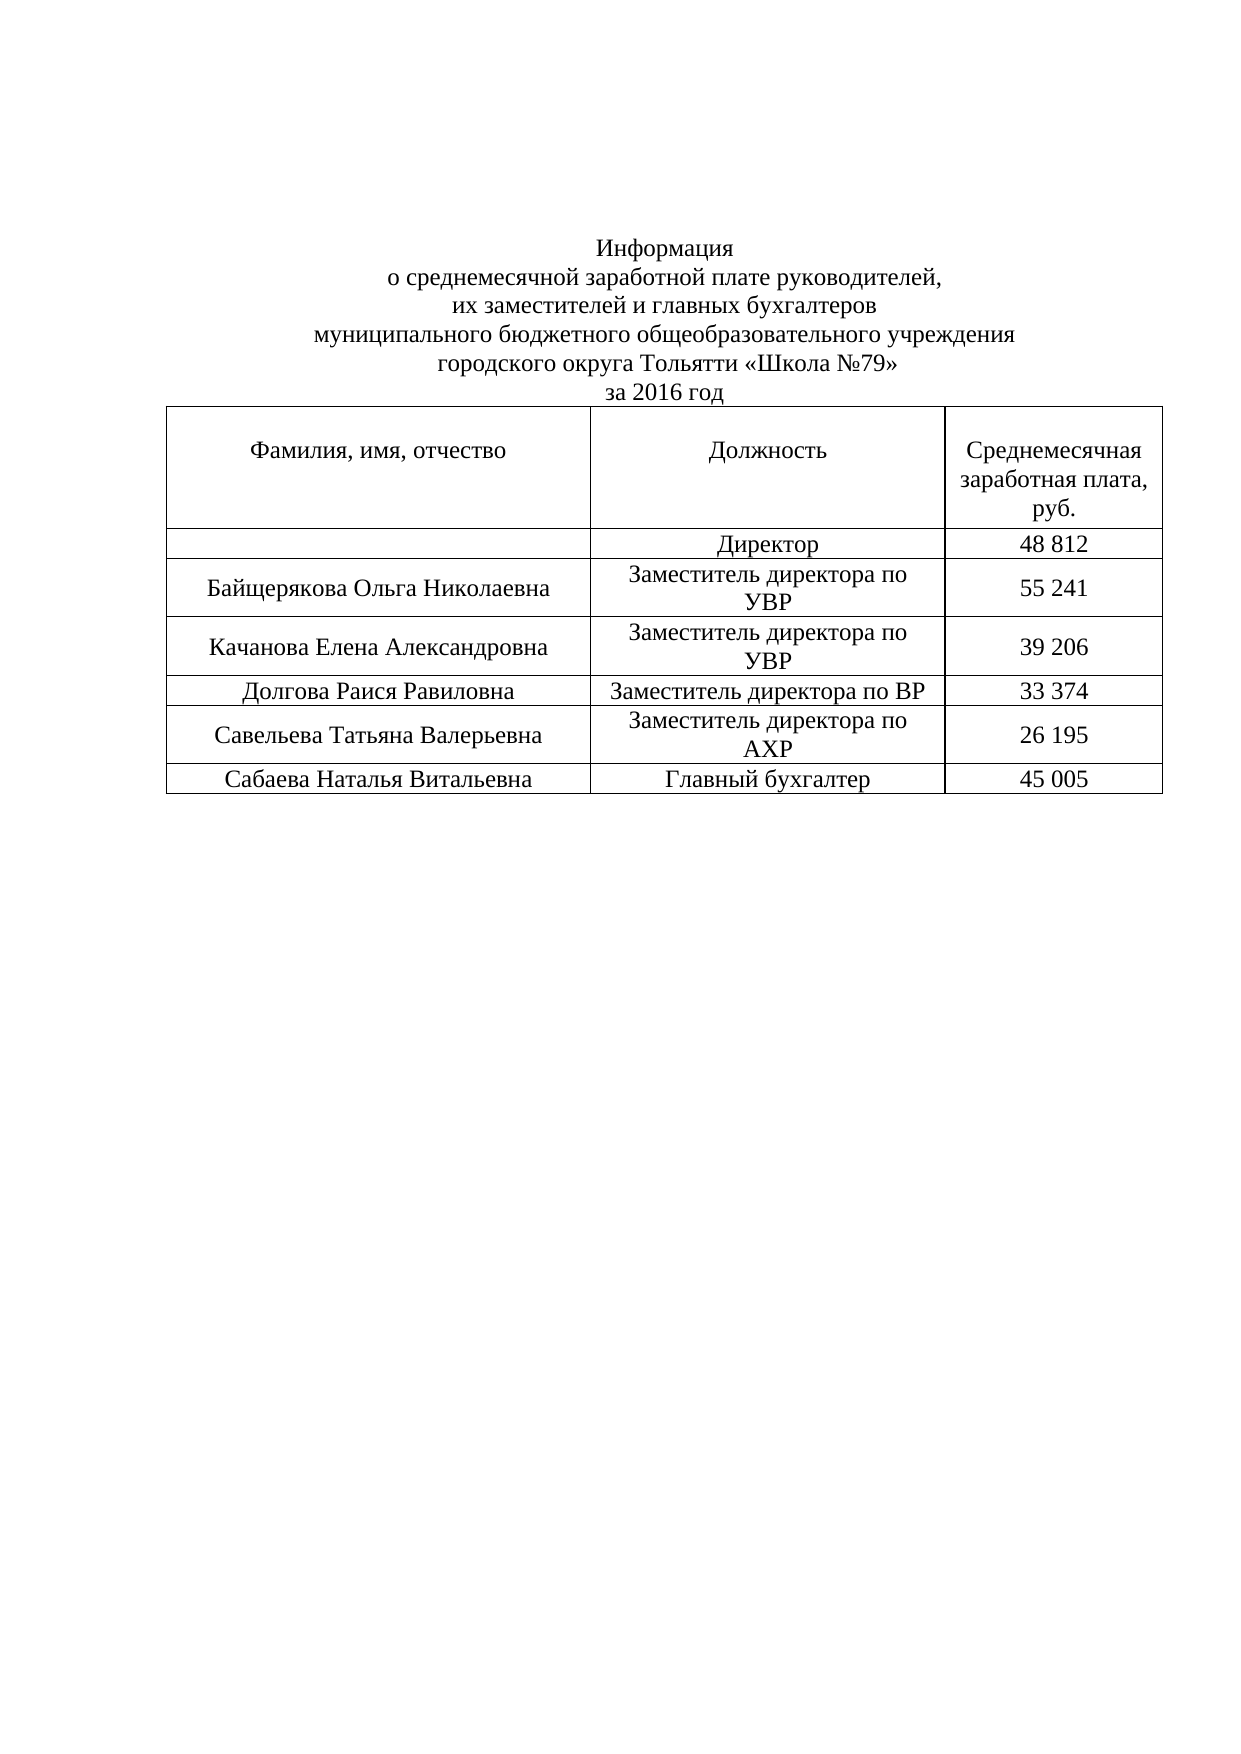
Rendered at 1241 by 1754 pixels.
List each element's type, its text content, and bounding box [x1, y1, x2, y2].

text за 2016 год [177, 377, 1152, 406]
text муниципального бюджетного общеобразовательного учреждения [177, 319, 1152, 348]
text их заместителей и главных бухгалтеров [177, 291, 1152, 319]
table_cell Качанова Елена Александровна [167, 617, 590, 675]
text Информация [177, 233, 1152, 262]
table_cell Байщерякова Ольга Николаевна [167, 559, 590, 616]
table_cell 55 241 [946, 559, 1162, 616]
table_cell 33 374 [946, 676, 1162, 704]
table_cell Заместитель директора по УВР [591, 617, 944, 675]
table_cell Заместитель директора по АХР [591, 706, 944, 763]
table_header Фамилия, имя, отчество [167, 407, 590, 528]
table_header Должность [591, 407, 944, 528]
table_cell 48 812 [946, 529, 1162, 558]
table_header Среднемесячная заработная плата, руб. [946, 407, 1162, 528]
table_cell Савельева Татьяна Валерьевна [167, 706, 590, 763]
table_cell 39 206 [946, 617, 1162, 675]
table_cell Заместитель директора по УВР [591, 559, 944, 616]
table_cell Сабаева Наталья Витальевна [167, 764, 590, 793]
table_cell Заместитель директора по ВР [591, 676, 944, 704]
table_cell 45 005 [946, 764, 1162, 793]
table_cell Главный бухгалтер [591, 764, 944, 793]
text городского округа Тольятти «Школа №79» [177, 348, 1152, 377]
text о среднемесячной заработной плате руководителей, [177, 262, 1152, 291]
table_cell 26 195 [946, 706, 1162, 763]
table_cell [167, 529, 590, 558]
table_cell Долгова Раися Равиловна [167, 676, 590, 704]
table_cell Директор [591, 529, 944, 558]
